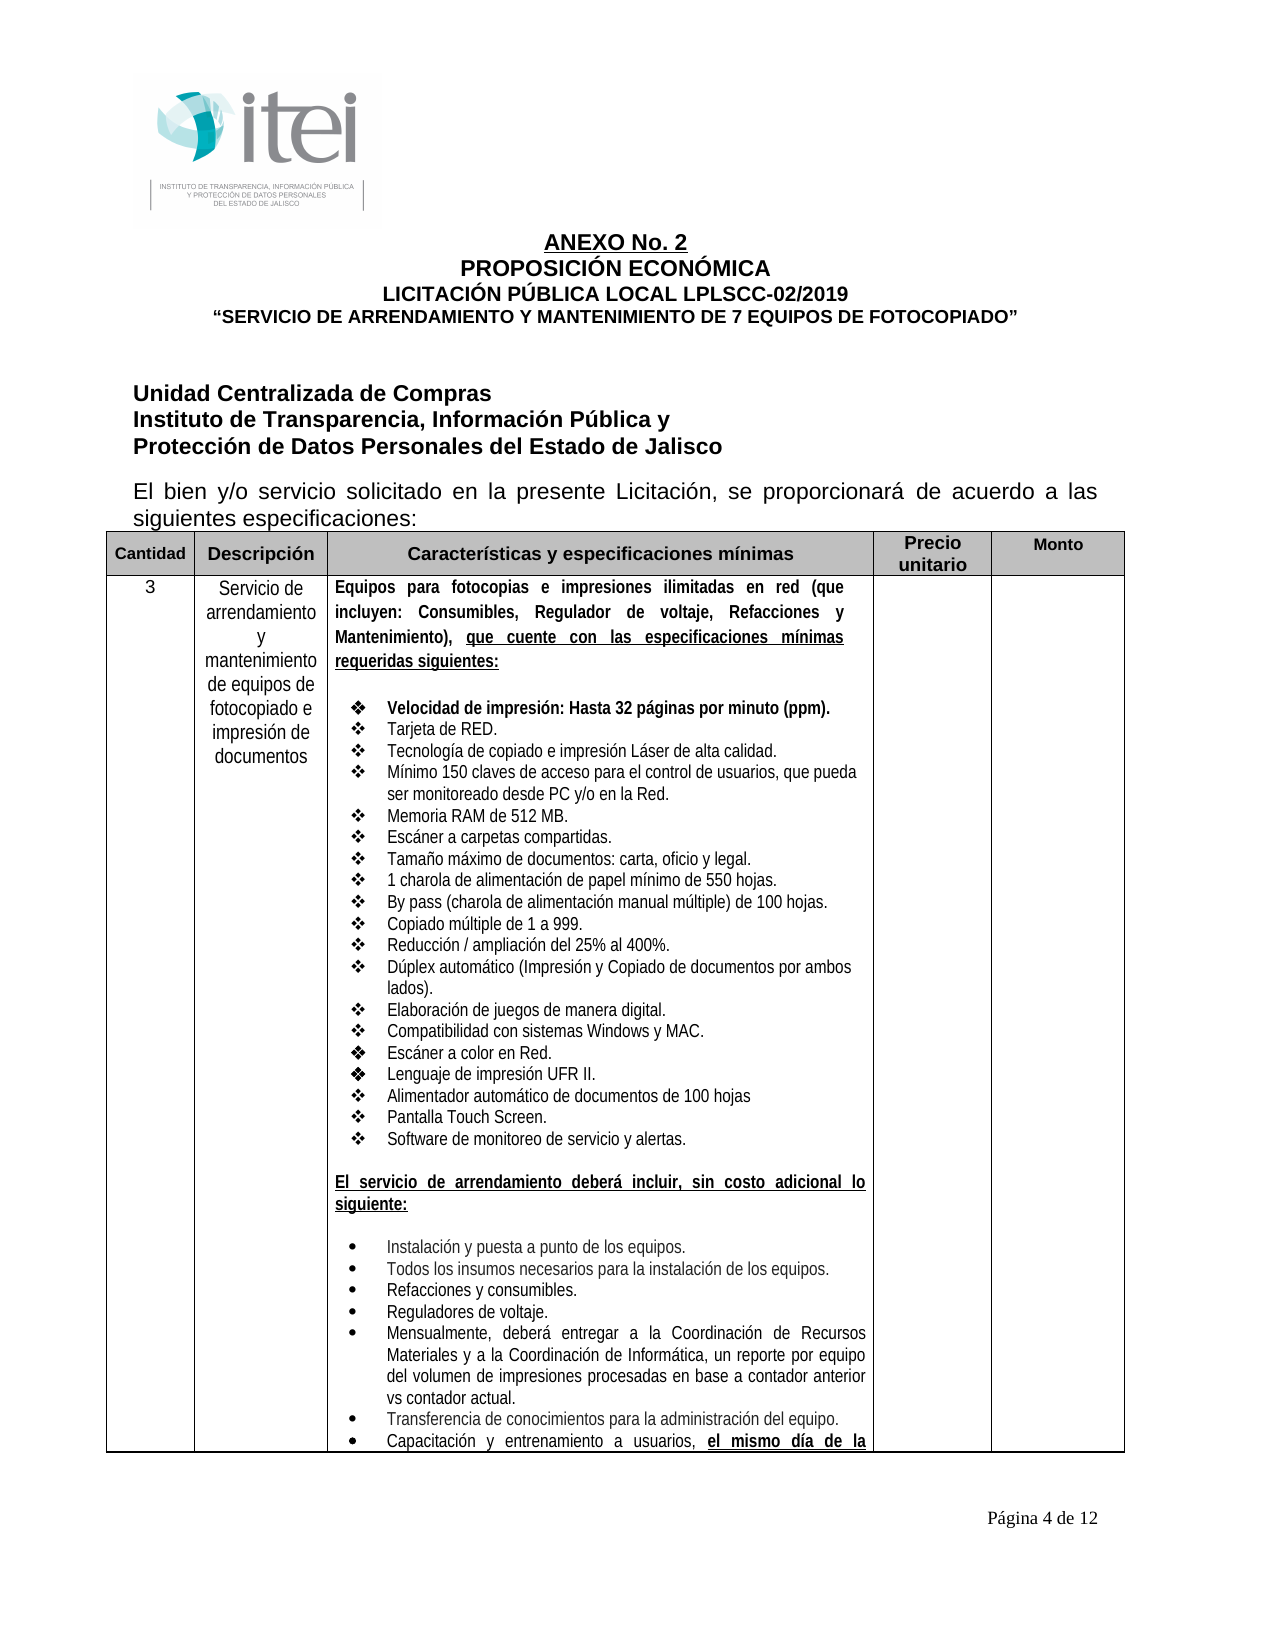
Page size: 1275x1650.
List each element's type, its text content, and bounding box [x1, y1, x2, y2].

table_header Cantidad [107, 532, 194, 575]
table_header Precio unitario [874, 532, 991, 575]
text Instituto de Transparencia, Información Pública y [133, 406, 1098, 433]
table_header Descripción [195, 532, 327, 575]
text LICITACIÓN PÚBLICA LOCAL LPLSCC-02/2019 [133, 282, 1098, 306]
table_cell 3 [107, 576, 194, 1451]
table_cell [992, 576, 1124, 1451]
text El bien y/o servicio solicitado en la presente Licitación, se proporcionará de acuerdo a las siguientes especificaciones: [133, 478, 1098, 531]
table_header Características y especificaciones mínimas [328, 532, 873, 575]
text Unidad Centralizada de Compras [133, 380, 1098, 406]
picture [132, 73, 382, 229]
table_cell [874, 576, 991, 1451]
table_header Monto [992, 532, 1124, 575]
table_cell Servicio de arrendamiento y mantenimiento de equipos de fotocopiado e impresión de documentos [195, 576, 327, 1451]
text PROPOSICIÓN ECONÓMICA [133, 255, 1098, 282]
text ANEXO No. 2 [133, 229, 1098, 255]
text “SERVICIO DE ARRENDAMIENTO Y MANTENIMIENTO DE 7 EQUIPOS DE FOTOCOPIADO” [133, 306, 1098, 327]
text Protección de Datos Personales del Estado de Jalisco [133, 433, 1098, 459]
